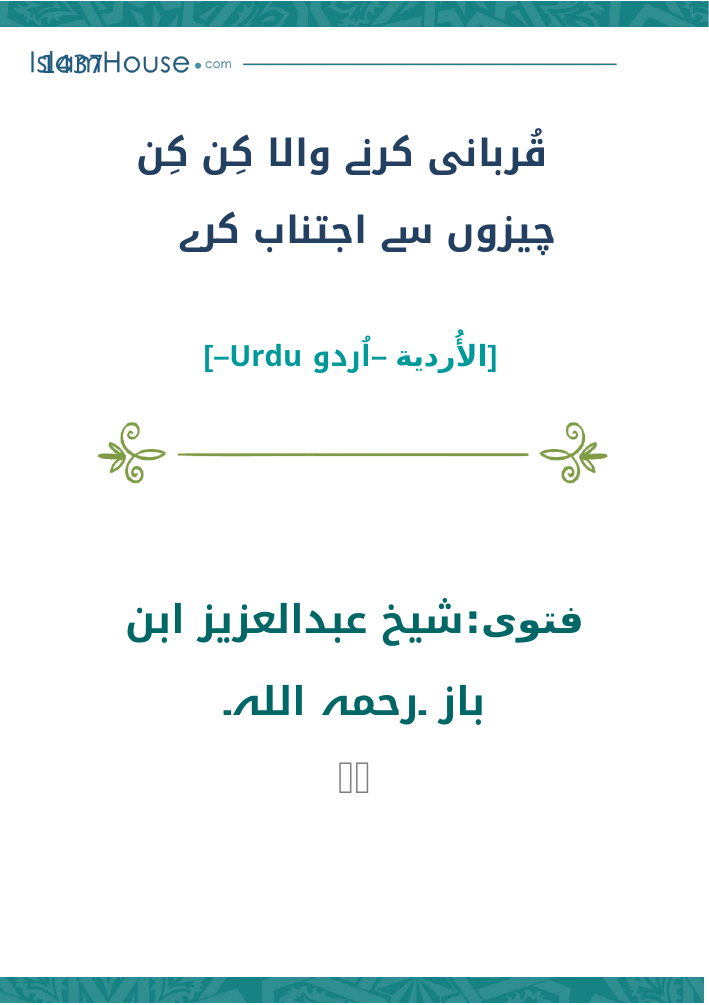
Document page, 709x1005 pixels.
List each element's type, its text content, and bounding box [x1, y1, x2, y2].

picture [0, 977, 704, 1003]
text فتوی:شیخ عبدالعزیز ابن باز ۔رحمہ اللہ۔ [118, 583, 591, 739]
text قُربانی کرنے والا کِن کِن چیزوں سے اجتناب کرے [118, 118, 591, 266]
picture [0, 1, 709, 27]
text [الأُردية –اُردو Urdu–] [118, 329, 591, 385]
picture [24, 47, 617, 78]
